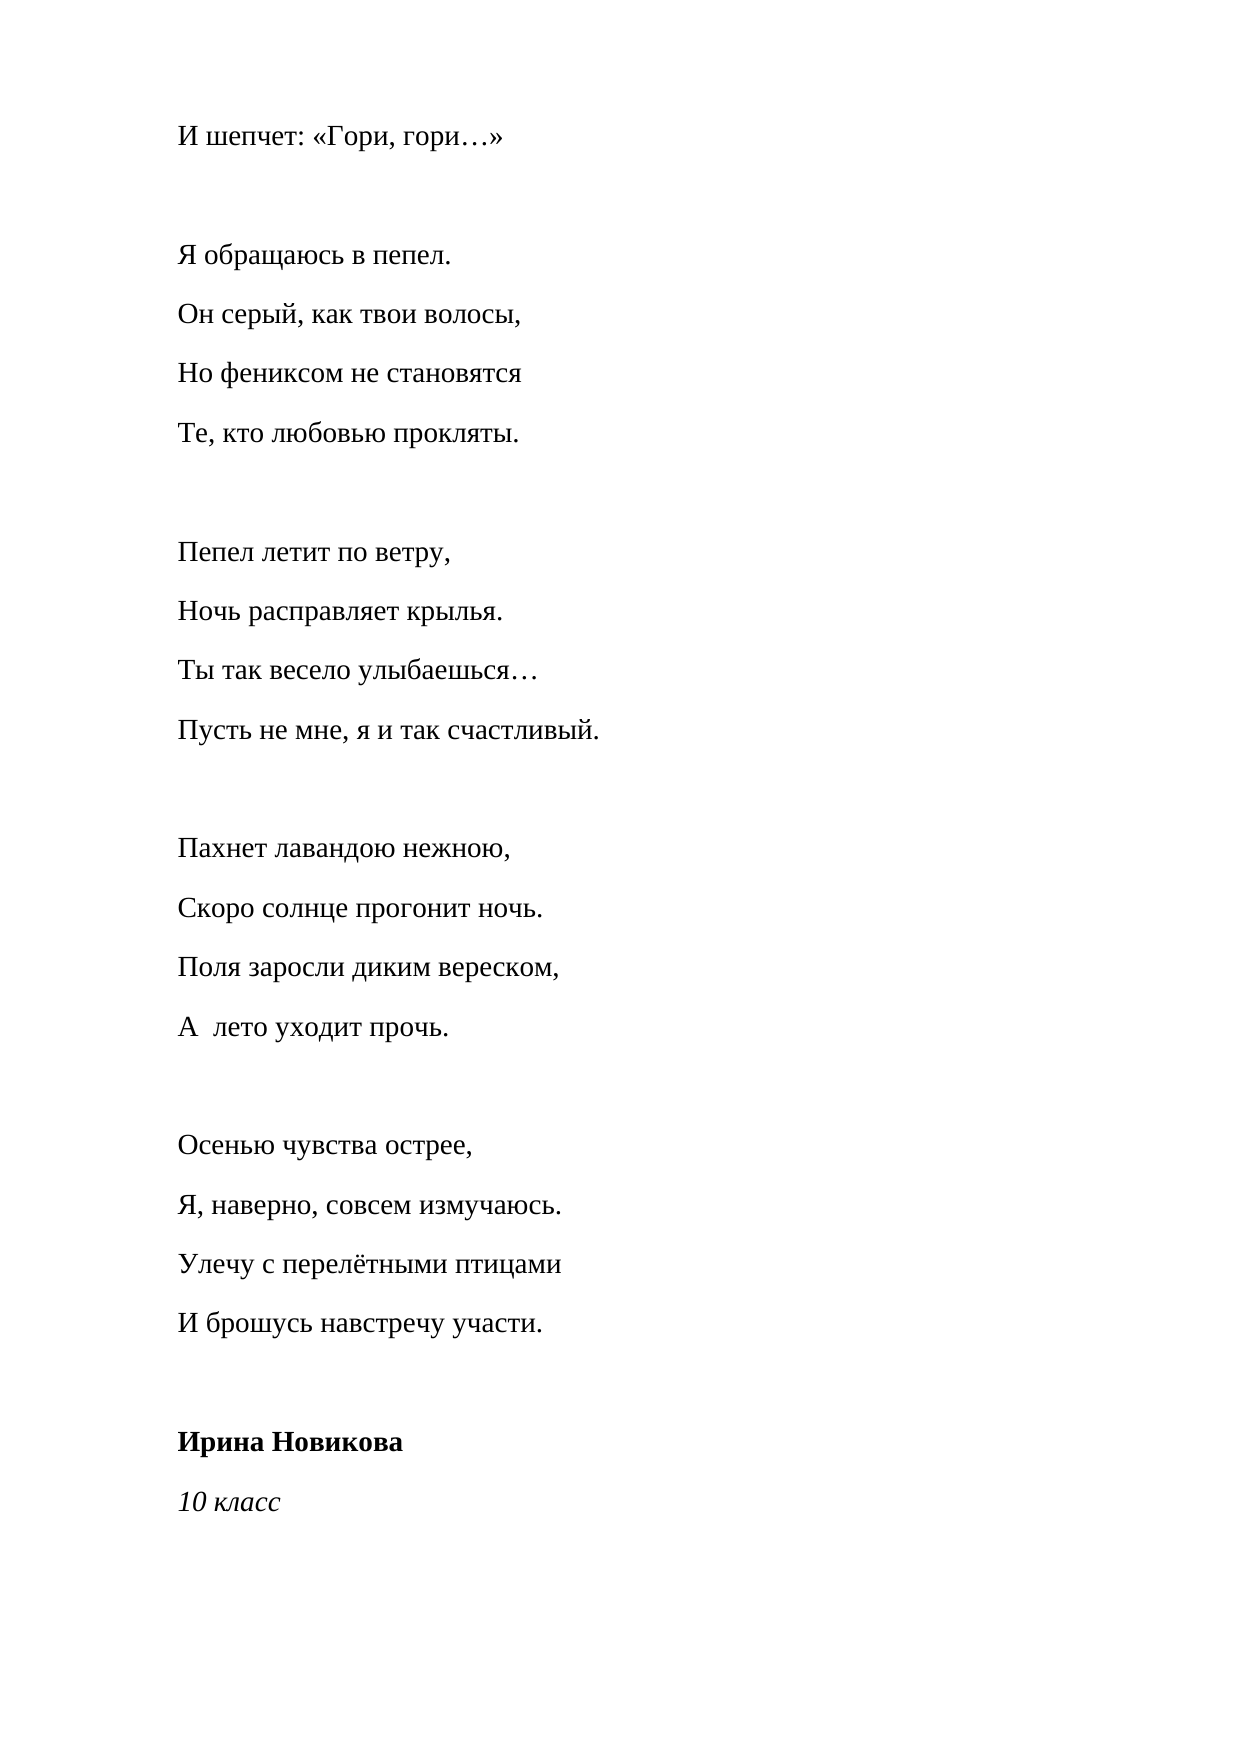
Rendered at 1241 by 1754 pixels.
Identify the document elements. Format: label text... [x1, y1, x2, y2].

text Но фениксом не становятся [177, 356, 1152, 389]
text И шепчет: «Гори, гори…» [177, 118, 1152, 152]
text Пусть не мне, я и так счастливый. [177, 712, 1152, 745]
text Те, кто любовью прокляты. [177, 415, 1152, 448]
text Пепел летит по ветру, [177, 534, 1152, 567]
text 10 класс [177, 1484, 1152, 1517]
text Я, наверно, совсем измучаюсь. [177, 1187, 1152, 1220]
text И брошусь навстречу участи. [177, 1306, 1152, 1339]
text Улечу с перелётными птицами [177, 1246, 1152, 1280]
text Скоро солнце прогонит ночь. [177, 890, 1152, 923]
text Я обращаюсь в пепел. [177, 237, 1152, 270]
text Он серый, как твои волосы, [177, 296, 1152, 330]
text Осенью чувства острее, [177, 1127, 1152, 1161]
text Ночь расправляет крылья. [177, 593, 1152, 627]
text Пахнет лавандою нежною, [177, 831, 1152, 864]
text Поля заросли диким вереском, [177, 949, 1152, 983]
text Ты так весело улыбаешься… [177, 652, 1152, 686]
text Ирина Новикова [177, 1424, 1152, 1458]
text А лето уходит прочь. [177, 1009, 1152, 1042]
